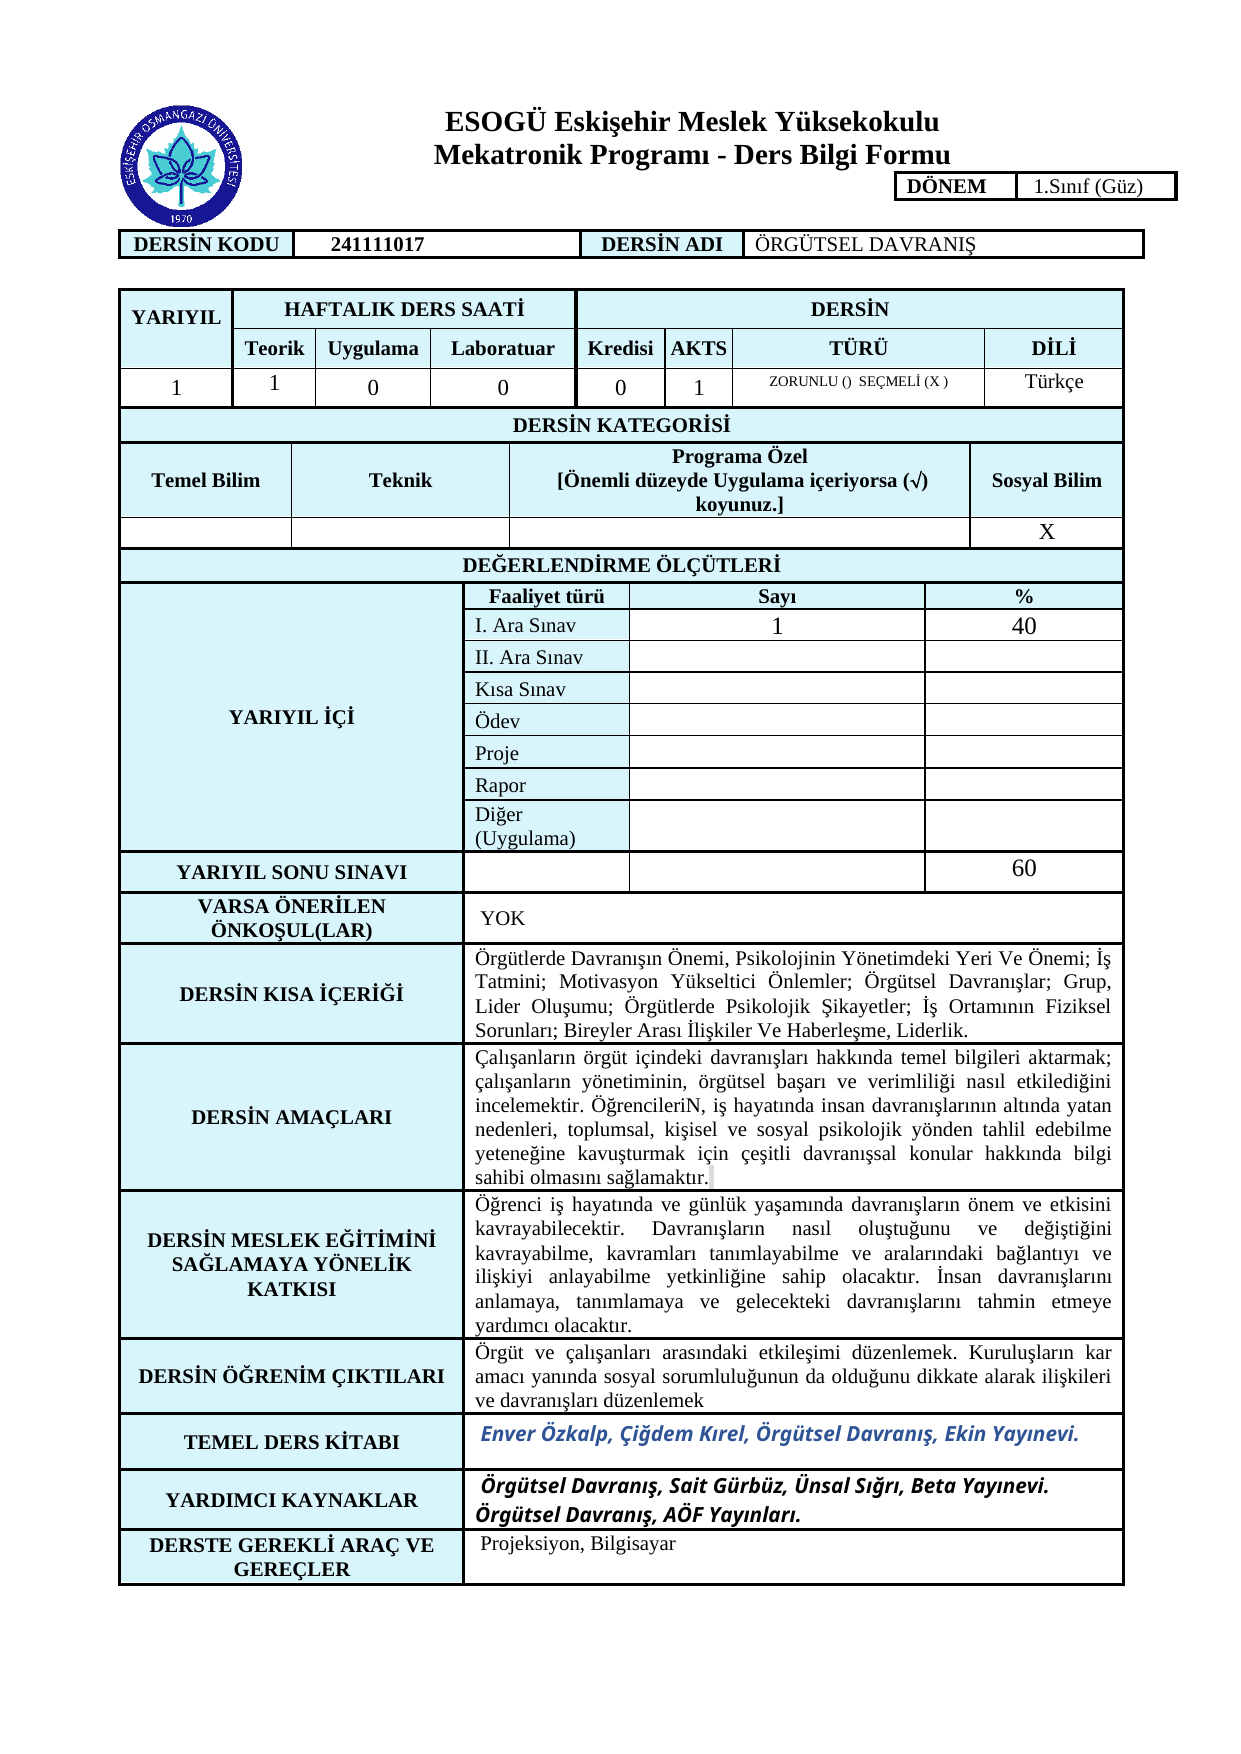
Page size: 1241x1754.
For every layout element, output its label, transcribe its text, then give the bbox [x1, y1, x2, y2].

table_cell [630, 853, 924, 891]
table_cell DEĞERLENDİRME ÖLÇÜTLERİ [121, 550, 1122, 581]
table_cell Örgütsel Davranış, Sait Gürbüz, Ünsal Sığrı, Beta Yayınevi. Örgütsel Davranış, AÖF Yayınları. [465, 1471, 1122, 1528]
table_cell Proje [465, 736, 629, 767]
table_cell Kısa Sınav [465, 673, 629, 703]
table_header DERSİN ADI [582, 232, 742, 256]
table_cell Rapor [465, 769, 629, 799]
table_cell 1 [666, 369, 732, 406]
table_cell Sosyal Bilim [971, 444, 1122, 516]
table_cell [630, 769, 924, 799]
table_cell [926, 673, 1122, 703]
table_cell TÜRÜ [733, 329, 984, 367]
table_cell Laboratuar [431, 329, 574, 367]
table_cell [292, 518, 509, 547]
table_cell 0 [316, 369, 430, 406]
table_header YARIYIL [121, 291, 231, 367]
table_cell DERSİN AMAÇLARI [121, 1045, 462, 1189]
table_cell DERSİN KISA İÇERİĞİ [121, 945, 462, 1042]
table_cell ZORUNLU () SEÇMELİ (X ) [733, 369, 984, 406]
table_cell Projeksiyon, Bilgisayar [465, 1531, 1122, 1582]
table_cell Enver Özkalp, Çiğdem Kırel, Örgütsel Davranış, Ekin Yayınevi. [465, 1415, 1122, 1468]
table_cell [510, 518, 969, 547]
table_cell Faaliyet türü [465, 584, 629, 608]
table_cell Programa Özel [Önemli düzeyde Uygulama içeriyorsa () koyunuz.] [510, 444, 969, 516]
table_cell DERSTE GEREKLİ ARAÇ VE GEREÇLER [121, 1531, 462, 1582]
table_cell 0 [578, 369, 664, 406]
picture [118, 103, 244, 229]
table_cell X [971, 518, 1122, 547]
table_cell YARDIMCI KAYNAKLAR [121, 1471, 462, 1528]
table_cell Ödev [465, 704, 629, 735]
table_cell Öğrenci iş hayatında ve günlük yaşamında davranışların önem ve etkisini kavrayabilecektir. Davranışların nasıl oluştuğunu ve değiştiğini kavrayabilme, kavramları tanımlayabilme ve aralarındaki bağlantıyı ve ilişkiyi anlayabilme yetkinliğine sahip olacaktır. İnsan davranışlarını anlamaya, tanımlamaya ve gelecekteki davranışlarını tahmin etmeye yardımcı olacaktır. [465, 1192, 1122, 1337]
table_cell YOK [465, 894, 1122, 942]
table_header 241111017 [295, 232, 579, 256]
table_cell Kredisi [578, 329, 664, 367]
table_cell Teorik [234, 329, 315, 367]
table_cell 1 [630, 610, 924, 639]
table_cell 0 [431, 369, 574, 406]
table_cell [926, 641, 1122, 671]
table_header DÖNEM [897, 174, 1015, 198]
table_cell Çalışanların örgüt içindeki davranışları hakkında temel bilgileri aktarmak; çalışanların yönetiminin, örgütsel başarı ve verimliliği nasıl etkilediğini incelemektir. ÖğrencileriN, iş hayatında insan davranışlarının altında yatan nedenleri, toplumsal, kişisel ve sosyal psikolojik yönden tahlil edebilme yeteneğine kavuşturmak için çeşitli davranışsal konular hakkında bilgi sahibi olmasını sağlamaktır. [465, 1045, 1122, 1189]
table_cell VARSA ÖNERİLEN ÖNKOŞUL(LAR) [121, 894, 462, 942]
table_cell II. Ara Sınav [465, 641, 629, 671]
table_header 1.Sınıf (Güz) [1018, 174, 1174, 198]
table_cell Türkçe [985, 369, 1122, 406]
text ESOGÜ Eskişehir Meslek Yüksekokulu [244, 104, 1122, 137]
table_header ÖRGÜTSEL DAVRANIŞ [745, 232, 1142, 256]
table_cell I. Ara Sınav [465, 610, 629, 639]
table_cell [121, 518, 291, 547]
table_cell [926, 769, 1122, 799]
table_cell [926, 736, 1122, 767]
table_cell Temel Bilim [121, 444, 291, 516]
table_cell Teknik [292, 444, 509, 516]
table_cell [926, 704, 1122, 735]
table_cell AKTS [666, 329, 732, 367]
table_cell Diğer (Uygulama) [465, 801, 629, 850]
table_cell [465, 853, 629, 891]
table_cell DERSİN KATEGORİSİ [121, 409, 1122, 441]
table_cell Uygulama [316, 329, 430, 367]
table_cell DİLİ [985, 329, 1122, 367]
table_cell [630, 801, 924, 850]
table_cell [630, 736, 924, 767]
table_header DERSİN [578, 291, 1122, 328]
table_cell [926, 801, 1122, 850]
table_cell 40 [926, 610, 1122, 639]
table_cell % [926, 584, 1122, 608]
text Mekatronik Programı - Ders Bilgi Formu [244, 137, 1122, 171]
table_cell DERSİN ÖĞRENİM ÇIKTILARI [121, 1340, 462, 1412]
table_cell Sayı [630, 584, 924, 608]
table_cell Örgüt ve çalışanları arasındaki etkileşimi düzenlemek. Kuruluşların kar amacı yanında sosyal sorumluluğunun da olduğunu dikkate alarak ilişkileri ve davranışları düzenlemek [465, 1340, 1122, 1412]
table_cell 60 [926, 853, 1122, 891]
table_cell [630, 641, 924, 671]
table_cell Örgütlerde Davranışın Önemi, Psikolojinin Yönetimdeki Yeri Ve Önemi; İş Tatmini; Motivasyon Yükseltici Önlemler; Örgütsel Davranışlar; Grup, Lider Oluşumu; Örgütlerde Psikolojik Şikayetler; İş Ortamının Fiziksel Sorunları; Bireyler Arası İlişkiler Ve Haberleşme, Liderlik. [465, 945, 1122, 1042]
table_cell [630, 704, 924, 735]
table_cell DERSİN MESLEK EĞİTİMİNİ SAĞLAMAYA YÖNELİK KATKISI [121, 1192, 462, 1337]
table_cell YARIYIL İÇİ [121, 584, 462, 850]
table_cell TEMEL DERS KİTABI [121, 1415, 462, 1468]
table_header DERSİN KODU [121, 232, 292, 256]
table_cell 1 [121, 369, 231, 406]
table_cell 1 [234, 369, 315, 406]
table_cell YARIYIL SONU SINAVI [121, 853, 462, 891]
table_header HAFTALIK DERS SAATİ [234, 291, 574, 328]
table_cell [630, 673, 924, 703]
